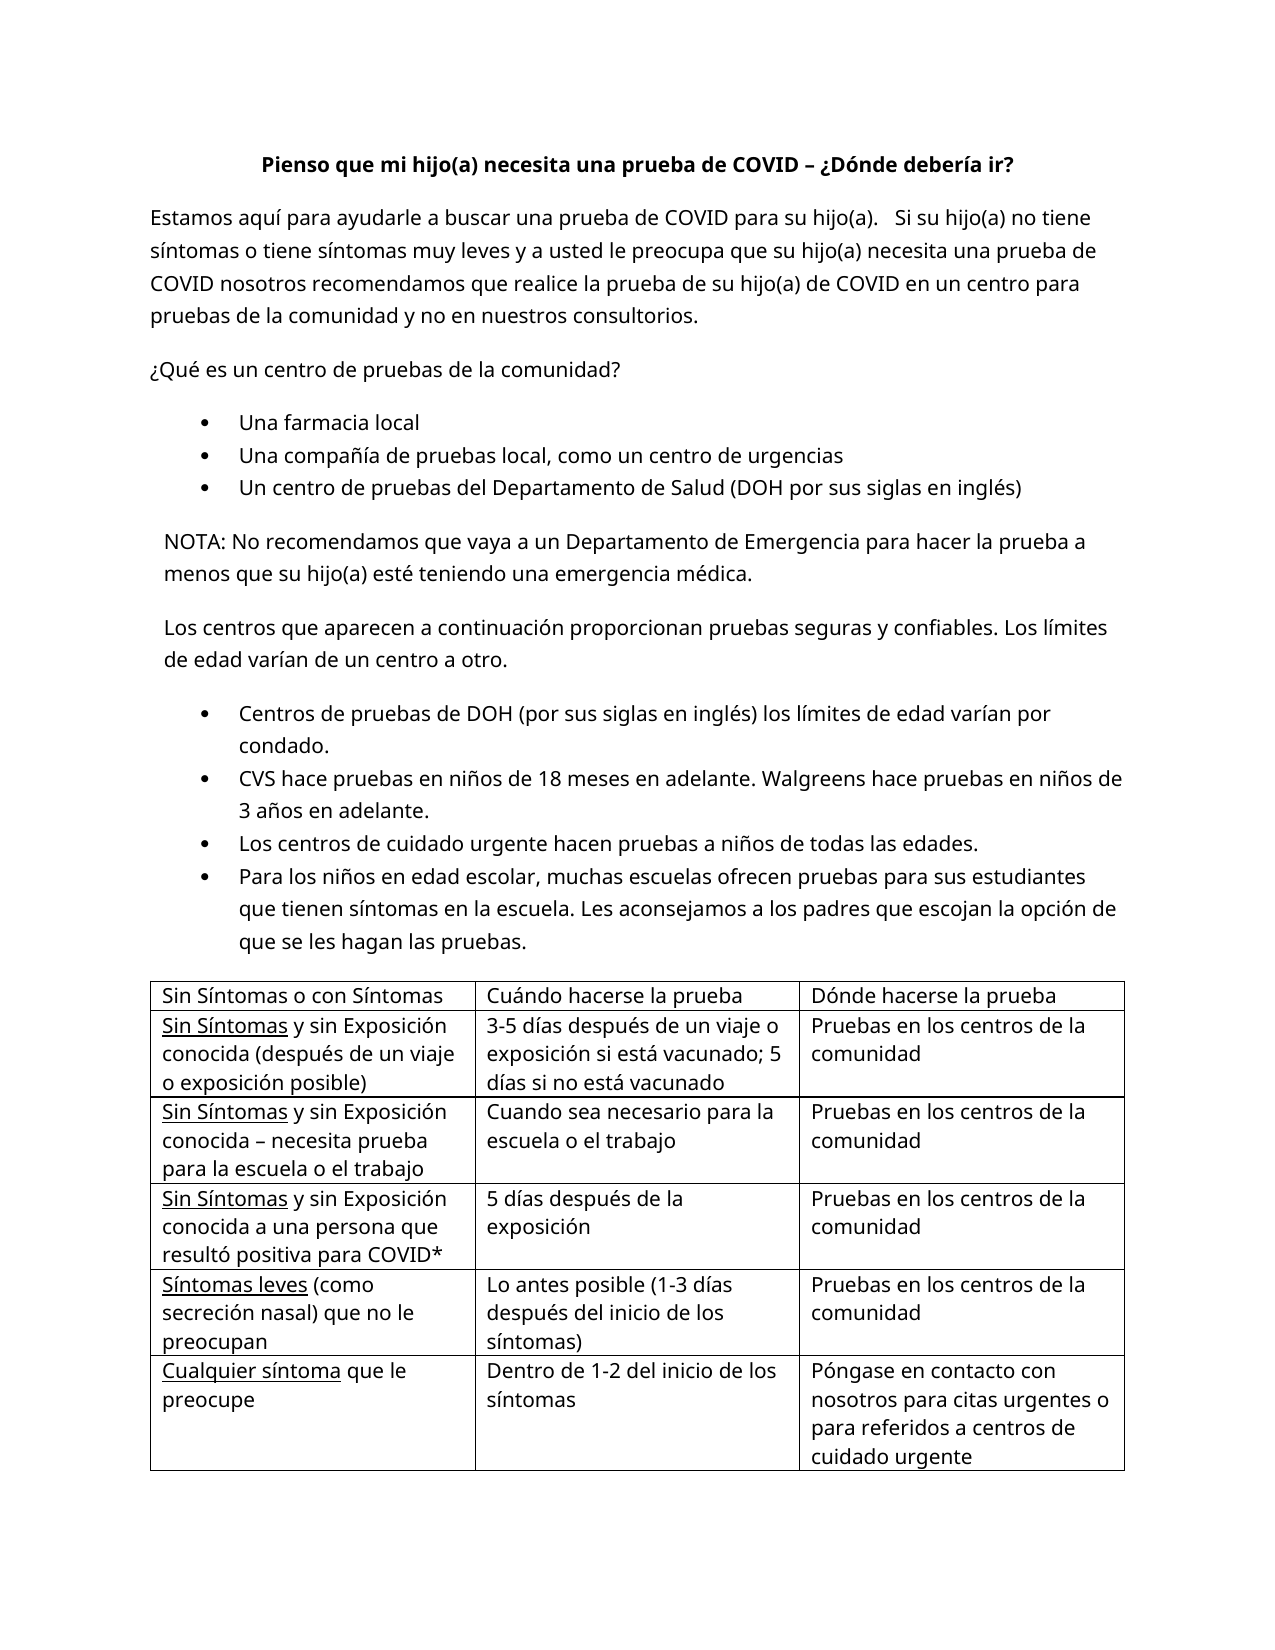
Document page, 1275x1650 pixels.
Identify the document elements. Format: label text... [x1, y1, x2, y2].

list Los centros de cuidado urgente hacen pruebas a niños de todas las edades. [201, 829, 1125, 858]
list Una farmacia local [201, 408, 1125, 437]
list CVS hace pruebas en niños de 18 meses en adelante. Walgreens hace pruebas en niños de 3 años en adelante. [201, 764, 1125, 825]
table_cell Pruebas en los centros de la comunidad [800, 1098, 1124, 1183]
table_cell 5 días después de la exposición [476, 1184, 799, 1269]
text Los centros que aparecen a continuación proporcionan pruebas seguras y confiables. Los límites de edad varían de un centro a otro. [163, 613, 1125, 674]
table_cell 3-5 días después de un viaje o exposición si está vacunado; 5 días si no está vacunado [476, 1011, 799, 1096]
list Un centro de pruebas del Departamento de Salud (DOH por sus siglas en inglés) [201, 473, 1125, 502]
table_cell Cualquier síntoma que le preocupe [151, 1356, 475, 1470]
table_cell Sin Síntomas y sin Exposición conocida (después de un viaje o exposición posible) [151, 1011, 475, 1096]
table_header Sin Síntomas o con Síntomas [151, 982, 475, 1010]
text NOTA: No recomendamos que vaya a un Departamento de Emergencia para hacer la prueba a menos que su hijo(a) esté teniendo una emergencia médica. [163, 527, 1125, 588]
table_cell Cuando sea necesario para la escuela o el trabajo [476, 1098, 799, 1183]
table_cell Pruebas en los centros de la comunidad [800, 1270, 1124, 1355]
table_header Cuándo hacerse la prueba [476, 982, 799, 1010]
table_cell Dentro de 1-2 del inicio de los síntomas [476, 1356, 799, 1470]
table_cell Pruebas en los centros de la comunidad [800, 1184, 1124, 1269]
list Para los niños en edad escolar, muchas escuelas ofrecen pruebas para sus estudiantes que tienen síntomas en la escuela. Les aconsejamos a los padres que escojan la opción de que se les hagan las pruebas. [201, 862, 1125, 956]
list Una compañía de pruebas local, como un centro de urgencias [201, 441, 1125, 469]
text ¿Qué es un centro de pruebas de la comunidad? [150, 355, 1125, 383]
table_cell Síntomas leves (como secreción nasal) que no le preocupan [151, 1270, 475, 1355]
table_cell Sin Síntomas y sin Exposición conocida a una persona que resultó positiva para COVID* [151, 1184, 475, 1269]
text Estamos aquí para ayudarle a buscar una prueba de COVID para su hijo(a). Si su hijo(a) no tiene síntomas o tiene síntomas muy leves y a usted le preocupa que su hijo(a) necesita una prueba de COVID nosotros recomendamos que realice la prueba de su hijo(a) de COVID en un centro para pruebas de la comunidad y no en nuestros consultorios. [150, 203, 1125, 330]
list Centros de pruebas de DOH (por sus siglas en inglés) los límites de edad varían por condado. [201, 699, 1125, 760]
table_cell Lo antes posible (1-3 días después del inicio de los síntomas) [476, 1270, 799, 1355]
table_cell Pruebas en los centros de la comunidad [800, 1011, 1124, 1096]
table_cell Póngase en contacto con nosotros para citas urgentes o para referidos a centros de cuidado urgente [800, 1356, 1124, 1470]
text Pienso que mi hijo(a) necesita una prueba de COVID – ¿Dónde debería ir? [150, 150, 1125, 178]
table_cell Sin Síntomas y sin Exposición conocida – necesita prueba para la escuela o el trabajo [151, 1098, 475, 1183]
table_header Dónde hacerse la prueba [800, 982, 1124, 1010]
